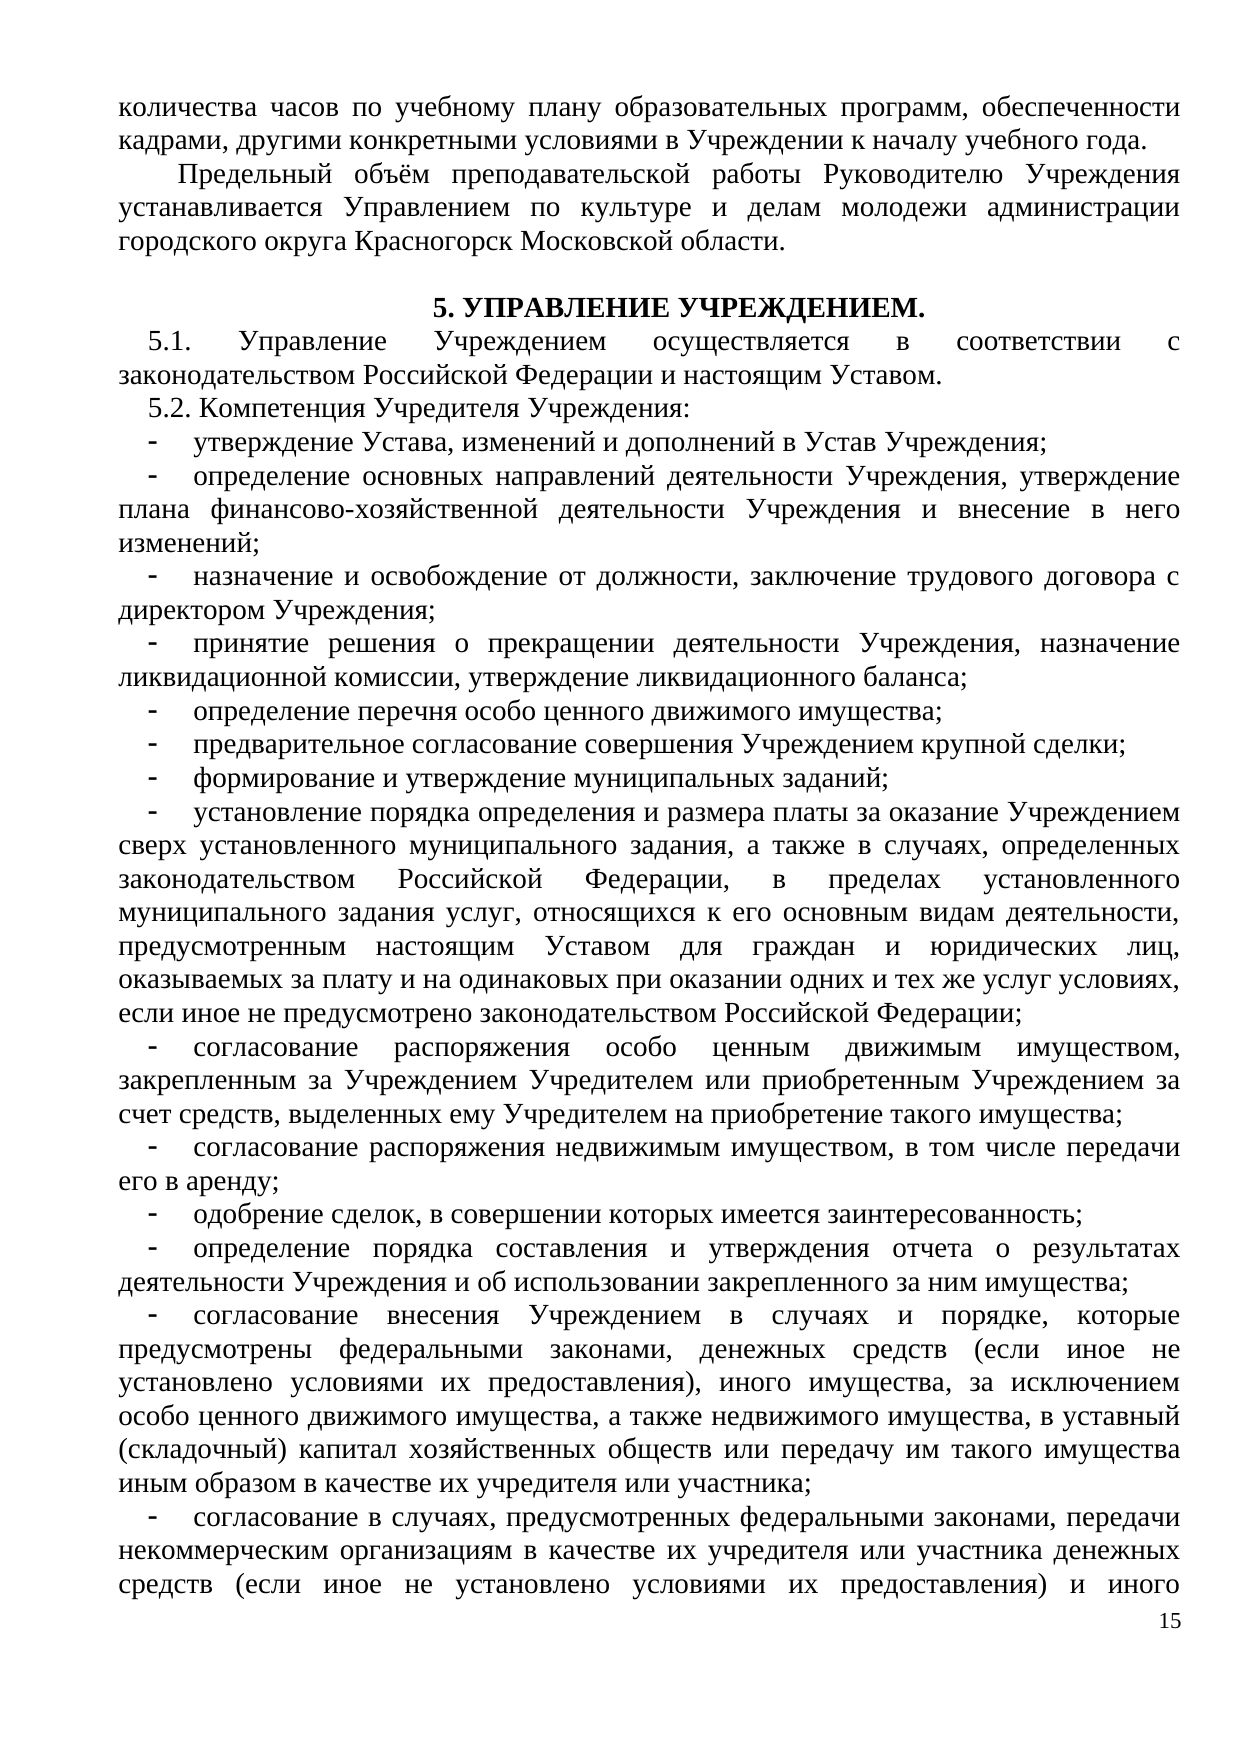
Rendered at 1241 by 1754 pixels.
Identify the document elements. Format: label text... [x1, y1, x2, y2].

list определение перечня особо ценного движимого имущества; [118, 693, 1181, 726]
list одобрение сделок, в совершении которых имеется заинтересованность; [118, 1197, 1181, 1230]
list определение порядка составления и утверждения отчета о результатах деятельности Учреждения и об использовании закрепленного за ним имущества; [118, 1230, 1181, 1297]
list согласование распоряжения особо ценным движимым имуществом, закрепленным за Учреждением Учредителем или приобретенным Учреждением за счет средств, выделенных ему Учредителем на приобретение такого имущества; [118, 1029, 1181, 1129]
list установление порядка определения и размера платы за оказание Учреждением сверх установленного муниципального задания, а также в случаях, определенных законодательством Российской Федерации, в пределах установленного муниципального задания услуг, относящихся к его основным видам деятельности, предусмотренным настоящим Уставом для граждан и юридических лиц, оказываемых за плату и на одинаковых при оказании одних и тех же услуг условиях, если иное не предусмотрено законодательством Российской Федерации; [118, 794, 1181, 1029]
list формирование и утверждение муниципальных заданий; [118, 760, 1181, 794]
text 5. УПРАВЛЕНИЕ УЧРЕЖДЕНИЕМ. [118, 290, 1181, 323]
text Предельный объём преподавательской работы Руководителю Учреждения устанавливается Управлением по культуре и делам молодежи администрации городского округа Красногорск Московской области. [118, 156, 1181, 256]
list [118, 1499, 1181, 1599]
list предварительное согласование совершения Учреждением крупной сделки; [118, 726, 1181, 760]
list согласование внесения Учреждением в случаях и порядке, которые предусмотрены федеральными законами, денежных средств (если иное не установлено условиями их предоставления), иного имущества, за исключением особо ценного движимого имущества, а также недвижимого имущества, в уставный (складочный) капитал хозяйственных обществ или передачу им такого имущества иным образом в качестве их учредителя или участника; [118, 1297, 1181, 1499]
list назначение и освобождение от должности, заключение трудового договора с директором Учреждения; [118, 558, 1181, 626]
text 5.2. Компетенция Учредителя Учреждения: [118, 391, 1181, 424]
list принятие решения о прекращении деятельности Учреждения, назначение ликвидационной комиссии, утверждение ликвидационного баланса; [118, 626, 1181, 693]
list определение основных направлений деятельности Учреждения, утверждение плана финансово-хозяйственной деятельности Учреждения и внесение в него изменений; [118, 458, 1181, 558]
text 5.1. Управление Учреждением осуществляется в соответствии с законодательством Российской Федерации и настоящим Уставом. [118, 323, 1181, 391]
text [118, 89, 1181, 156]
list согласование распоряжения недвижимым имуществом, в том числе передачи его в аренду; [118, 1129, 1181, 1197]
list утверждение Устава, изменений и дополнений в Устав Учреждения; [118, 424, 1181, 458]
